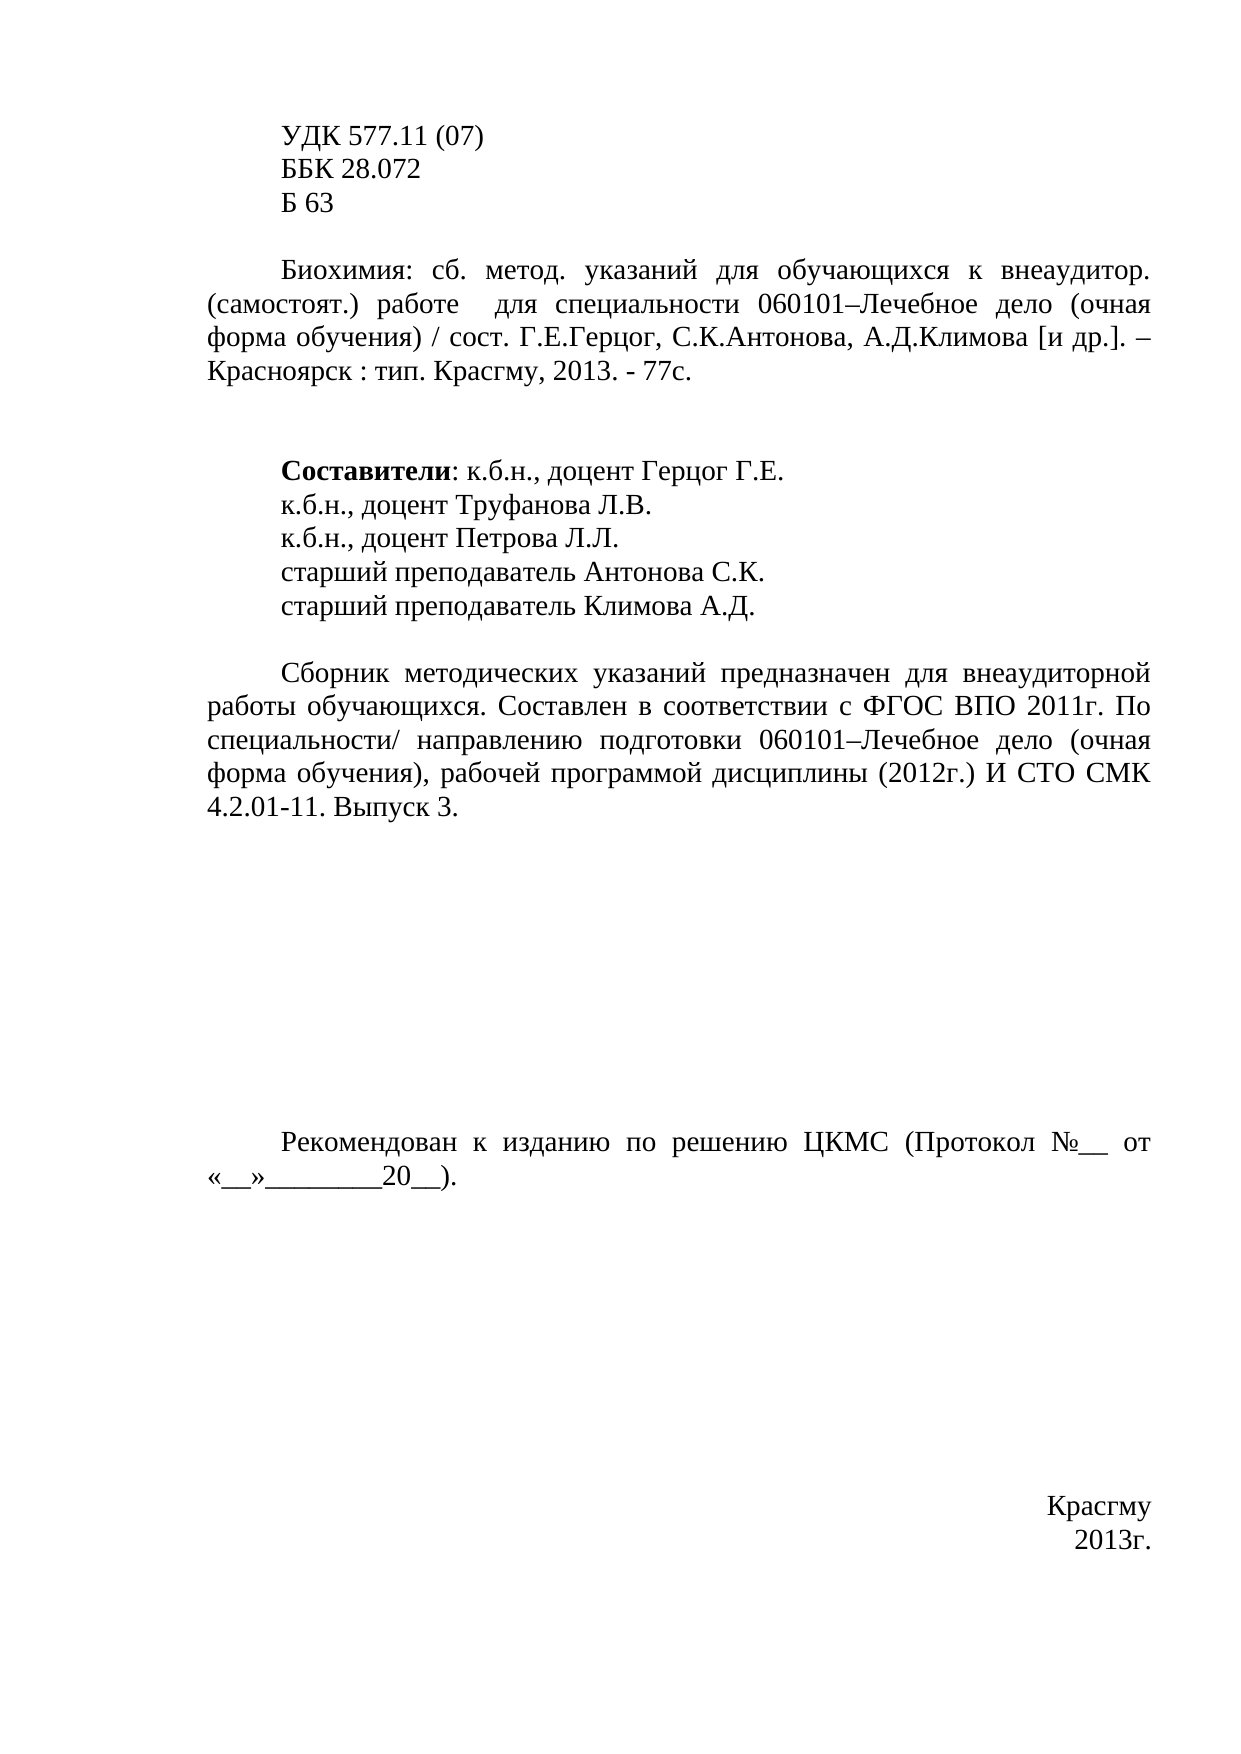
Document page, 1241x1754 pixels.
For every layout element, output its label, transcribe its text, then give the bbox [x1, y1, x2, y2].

text Биохимия: сб. метод. указаний для обучающихся к внеаудитор. (самостоят.) работе для специальности 060101–Лечебное дело (очная форма обучения) / сост. Г.Е.Герцог, С.К.Антонова, А.Д.Климова [и др.]. – Красноярск : тип. Красгму, 2013. - 77с. [207, 252, 1152, 386]
text УДК 577.11 (07) [207, 118, 1152, 152]
text старший преподаватель Антонова С.К. [207, 554, 1152, 588]
text старший преподаватель Климова А.Д. [207, 588, 1152, 621]
text Составители: к.б.н., доцент Герцог Г.Е. [207, 453, 1152, 487]
text к.б.н., доцент Петрова Л.Л. [207, 521, 1152, 554]
text к.б.н., доцент Труфанова Л.В. [207, 487, 1152, 521]
text Сборник методических указаний предназначен для внеаудиторной работы обучающихся. Составлен в соответствии с ФГОС ВПО 2011г. По специальности/ направлению подготовки 060101–Лечебное дело (очная форма обучения), рабочей программой дисциплины (2012г.) И СТО СМК 4.2.01-11. Выпуск 3. [207, 655, 1152, 822]
text Б 63 [207, 185, 1152, 219]
text ББК 28.072 [207, 152, 1152, 185]
text 2013г. [207, 1522, 1152, 1556]
text Рекомендован к изданию по решению ЦКМС (Протокол №__ от «__»________20__). [207, 1124, 1152, 1191]
text Красгму [207, 1460, 1152, 1522]
